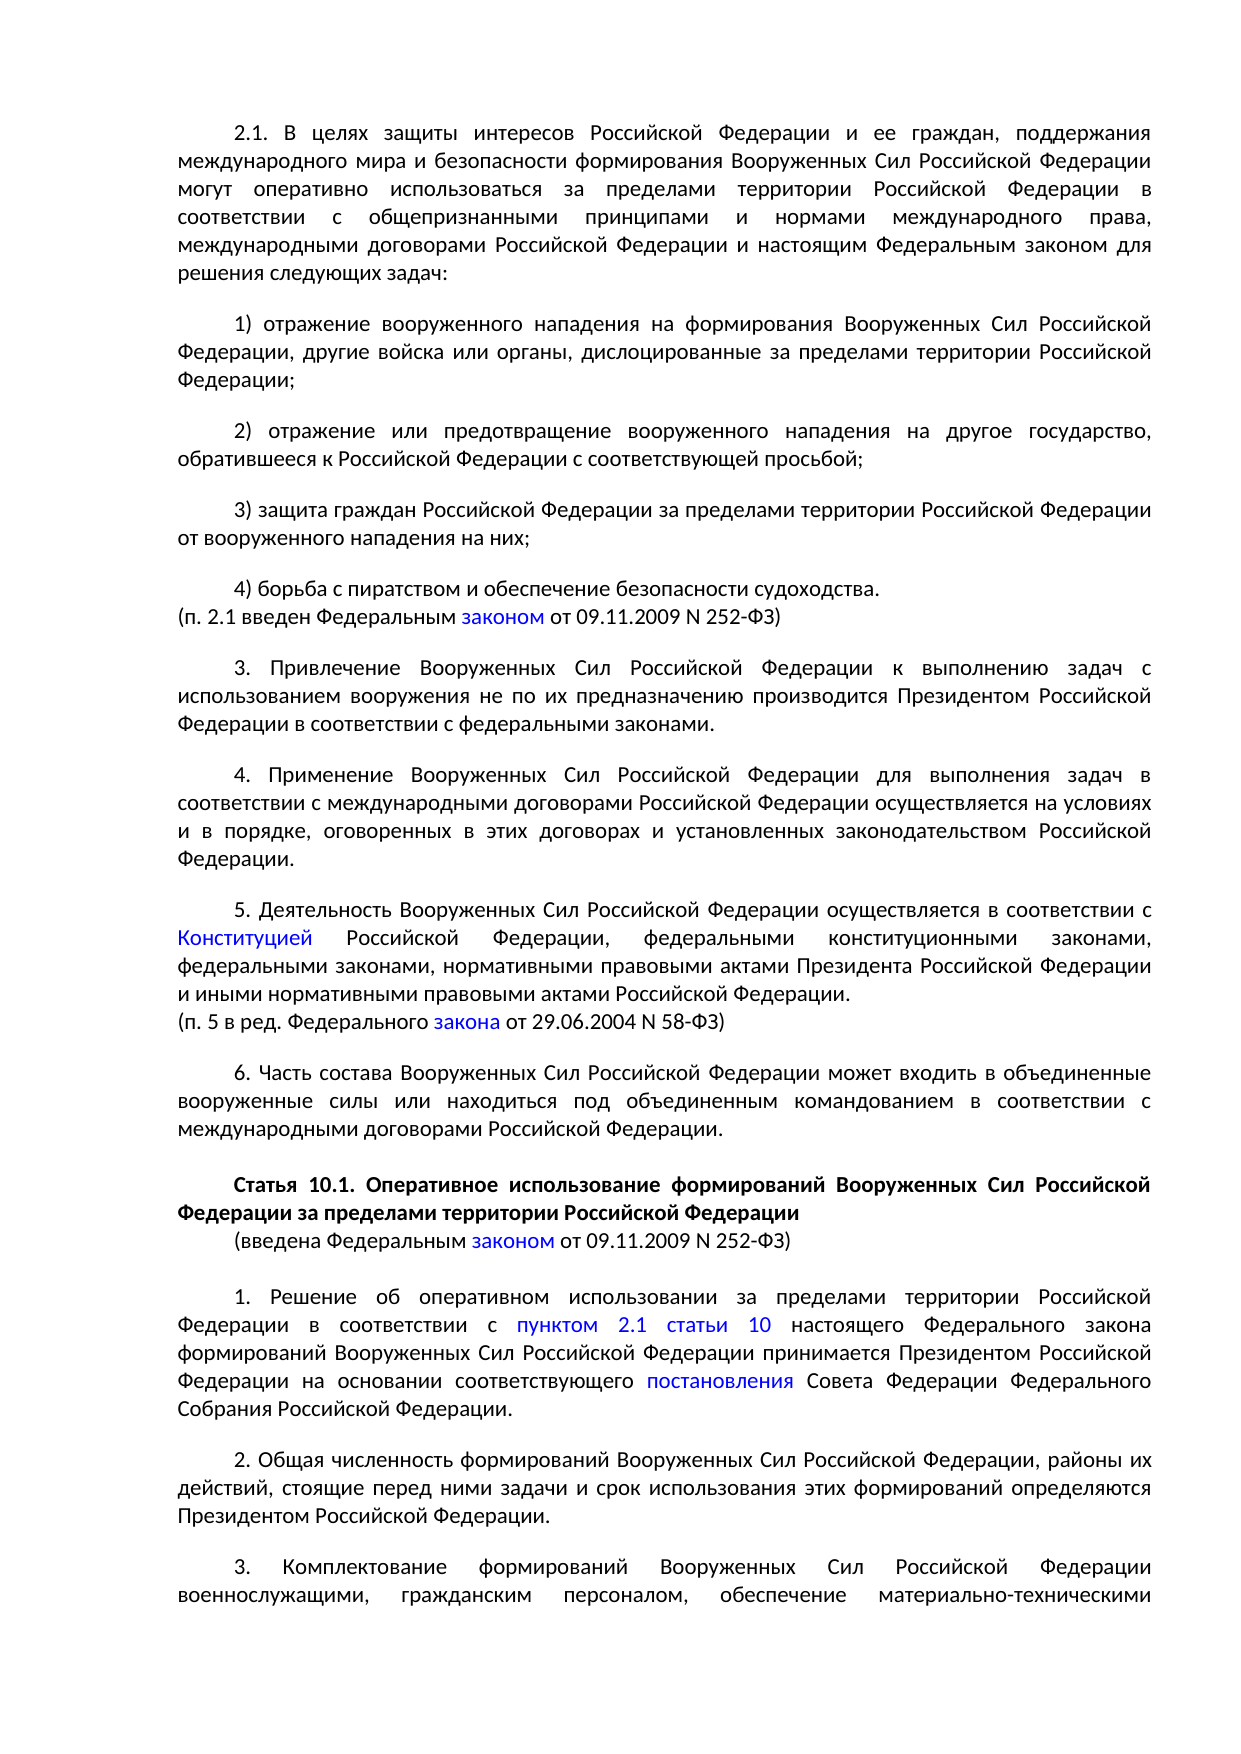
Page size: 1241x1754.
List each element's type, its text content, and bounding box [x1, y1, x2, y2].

text 1. Решение об оперативном использовании за пределами территории Российской Федерации в соответствии с пунктом 2.1 статьи 10 настоящего Федерального закона формирований Вооруженных Сил Российской Федерации принимается Президентом Российской Федерации на основании соответствующего постановления Совета Федерации Федерального Собрания Российской Федерации. [177, 1282, 1152, 1422]
text (п. 2.1 введен Федеральным законом от 09.11.2009 N 252-ФЗ) [177, 602, 1152, 630]
text 2) отражение или предотвращение вооруженного нападения на другое государство, обратившееся к Российской Федерации с соответствующей просьбой; [177, 416, 1152, 472]
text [177, 1552, 1152, 1608]
text 4) борьба с пиратством и обеспечение безопасности судоходства. [177, 574, 1152, 602]
text 6. Часть состава Вооруженных Сил Российской Федерации может входить в объединенные вооруженные силы или находиться под объединенным командованием в соответствии с международными договорами Российской Федерации. [177, 1058, 1152, 1142]
text 1) отражение вооруженного нападения на формирования Вооруженных Сил Российской Федерации, другие войска или органы, дислоцированные за пределами территории Российской Федерации; [177, 309, 1152, 393]
text 2. Общая численность формирований Вооруженных Сил Российской Федерации, районы их действий, стоящие перед ними задачи и срок использования этих формирований определяются Президентом Российской Федерации. [177, 1445, 1152, 1529]
text 4. Применение Вооруженных Сил Российской Федерации для выполнения задач в соответствии с международными договорами Российской Федерации осуществляется на условиях и в порядке, оговоренных в этих договорах и установленных законодательством Российской Федерации. [177, 760, 1152, 872]
text 3) защита граждан Российской Федерации за пределами территории Российской Федерации от вооруженного нападения на них; [177, 495, 1152, 551]
text 3. Привлечение Вооруженных Сил Российской Федерации к выполнению задач с использованием вооружения не по их предназначению производится Президентом Российской Федерации в соответствии с федеральными законами. [177, 653, 1152, 737]
text 2.1. В целях защиты интересов Российской Федерации и ее граждан, поддержания международного мира и безопасности формирования Вооруженных Сил Российской Федерации могут оперативно использоваться за пределами территории Российской Федерации в соответствии с общепризнанными принципами и нормами международного права, международными договорами Российской Федерации и настоящим Федеральным законом для решения следующих задач: [177, 118, 1152, 286]
title Статья 10.1. Оперативное использование формирований Вооруженных Сил Российской Федерации за пределами территории Российской Федерации [177, 1170, 1152, 1226]
text (введена Федеральным законом от 09.11.2009 N 252-ФЗ) [233, 1226, 1152, 1254]
text (п. 5 в ред. Федерального закона от 29.06.2004 N 58-ФЗ) [177, 1007, 1152, 1035]
text 5. Деятельность Вооруженных Сил Российской Федерации осуществляется в соответствии с Конституцией Российской Федерации, федеральными конституционными законами, федеральными законами, нормативными правовыми актами Президента Российской Федерации и иными нормативными правовыми актами Российской Федерации. [177, 895, 1152, 1007]
